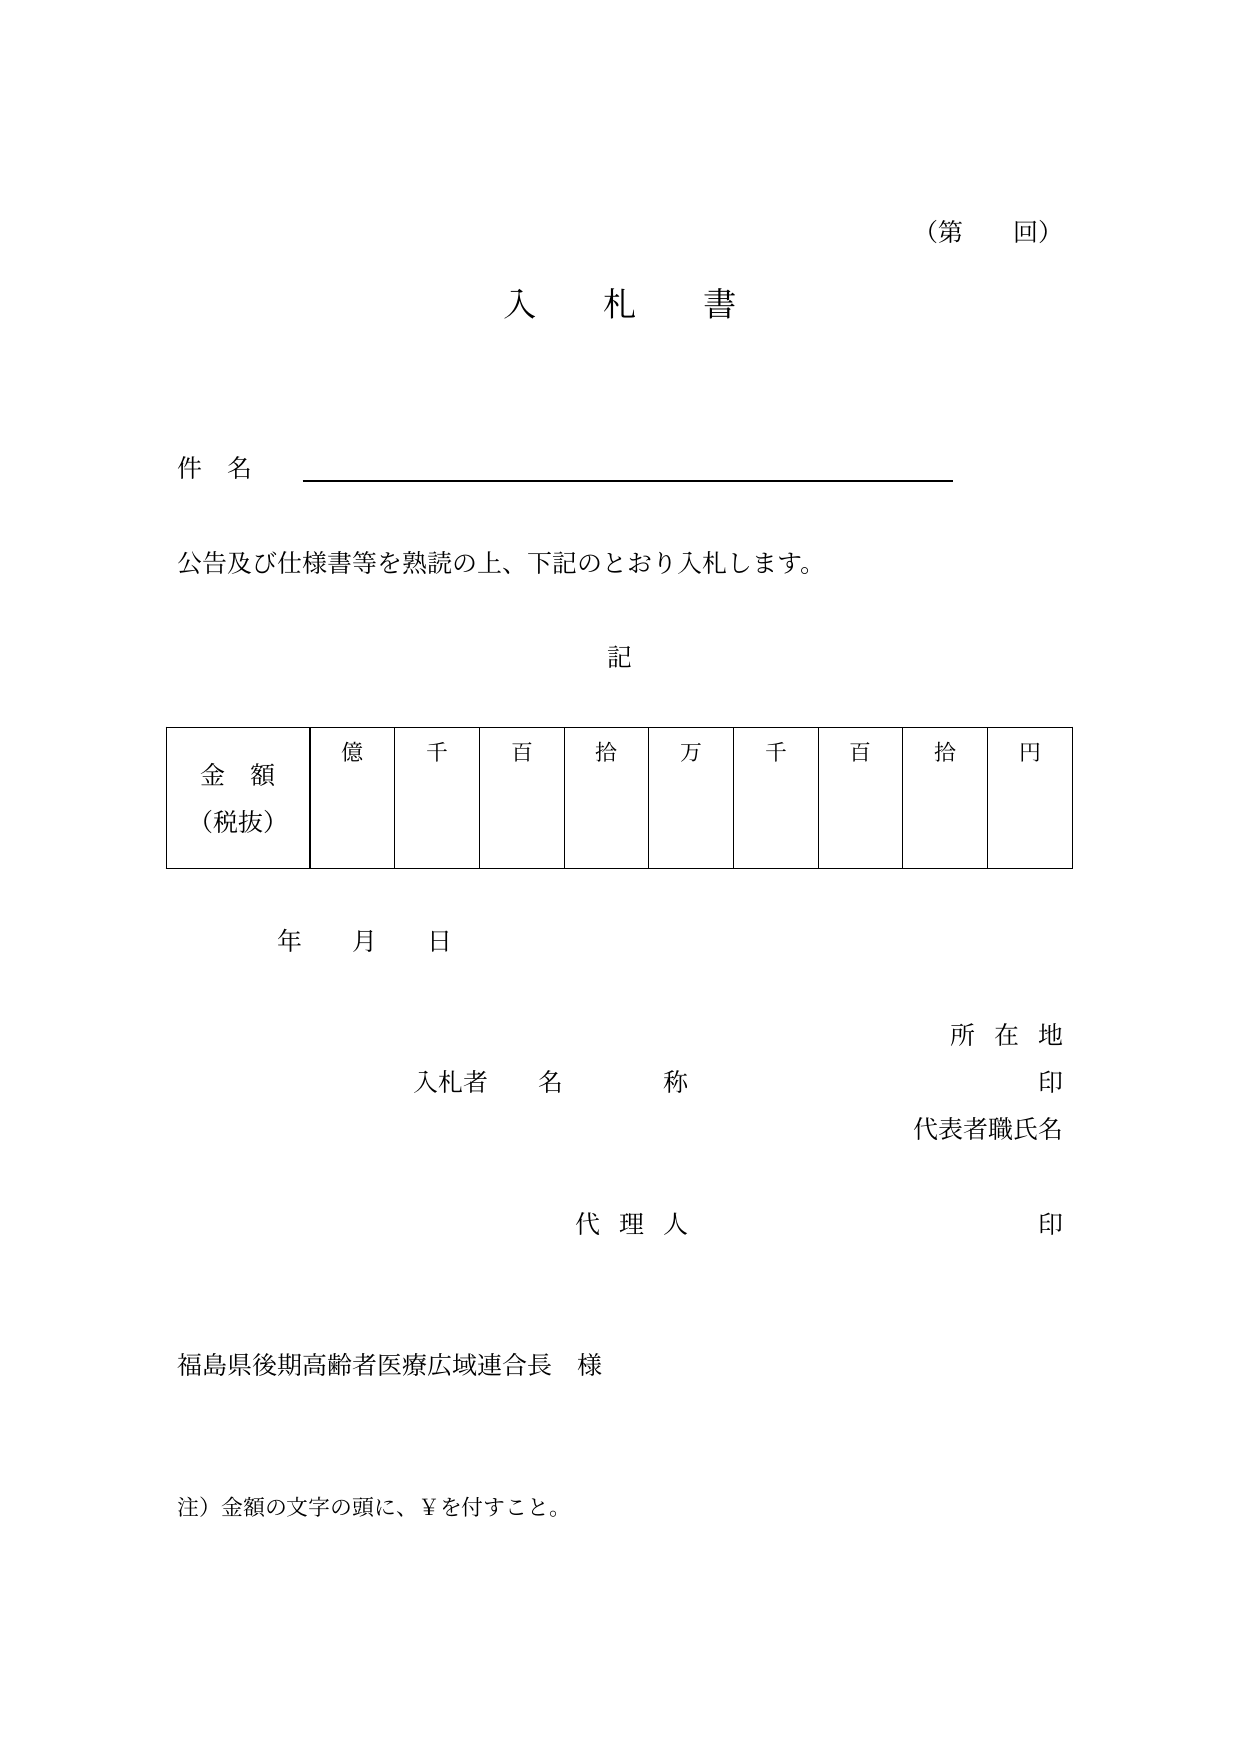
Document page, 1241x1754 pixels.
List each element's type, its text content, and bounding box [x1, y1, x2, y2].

table_header 拾 [565, 728, 648, 867]
text （第 回） [177, 207, 1063, 255]
text 件 名 [177, 443, 1063, 491]
text 代理人 印 [177, 1199, 1063, 1246]
table_header 百 [819, 728, 902, 867]
table_header 拾 [903, 728, 987, 867]
table_header 百 [480, 728, 564, 867]
table_header 千 [734, 728, 818, 867]
subtitle 記 [177, 632, 1063, 679]
text 福島県後期高齢者医療広域連合長 様 [177, 1340, 1063, 1387]
text 代表者職氏名 [177, 1104, 1063, 1152]
table_header 金 額 （税抜） [167, 728, 309, 867]
text 所在地 [177, 1010, 1063, 1057]
table_header 万 [649, 728, 733, 867]
table_header 千 [395, 728, 479, 867]
text 年 月 日 [177, 916, 1063, 963]
text 入 札 書 [177, 255, 1063, 349]
table_header 億 [311, 728, 394, 867]
text 注）金額の文字の頭に、￥を付すこと。 [177, 1482, 938, 1529]
text 入札者 名 称 印 [177, 1057, 1063, 1104]
table_header 円 [988, 728, 1072, 867]
text 公告及び仕様書等を熟読の上、下記のとおり入札します。 [177, 538, 1063, 585]
